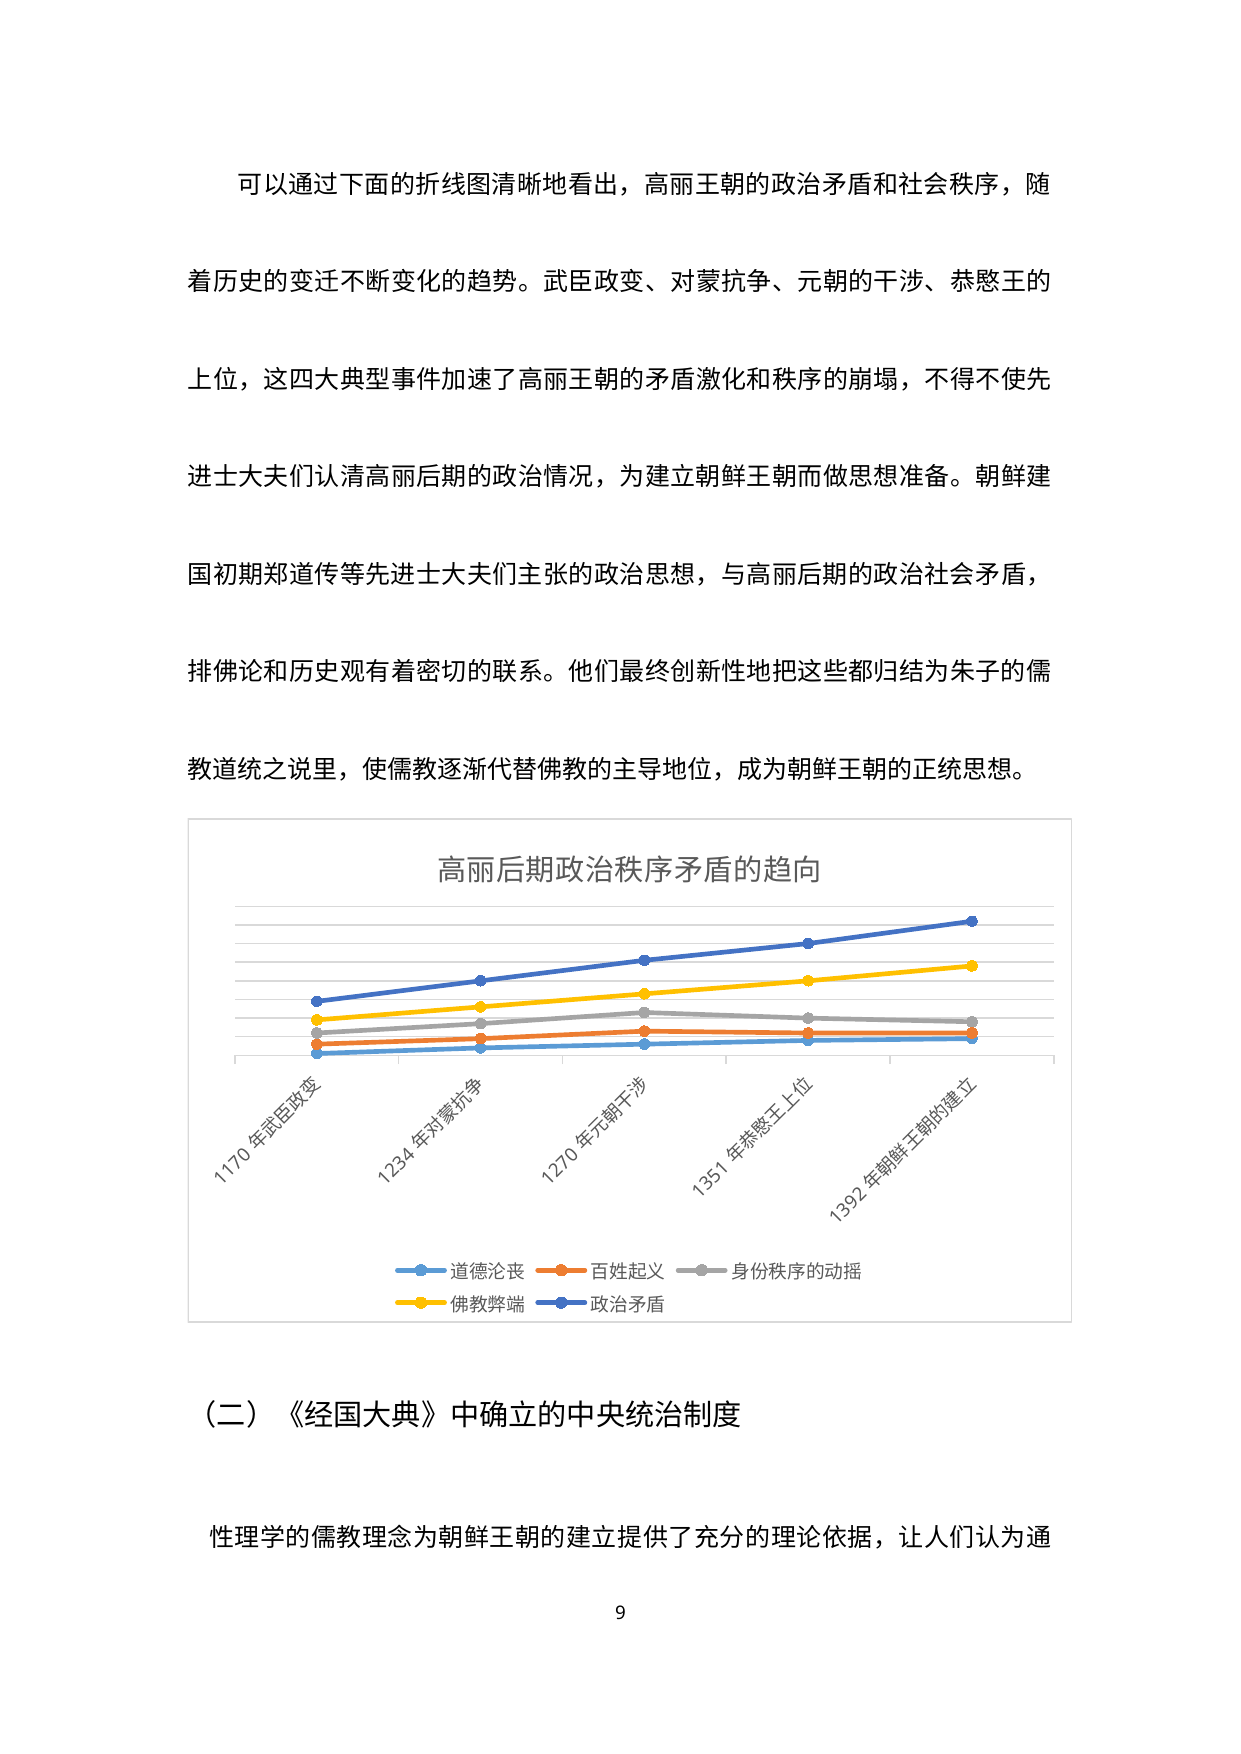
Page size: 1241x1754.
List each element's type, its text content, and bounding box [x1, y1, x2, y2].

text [187, 1503, 1053, 1568]
subtitle （二）《经国大典》中确立的中央统治制度 [187, 1380, 1053, 1445]
text 可以通过下面的折线图清晰地看出，高丽王朝的政治矛盾和社会秩序，随着历史的变迁不断变化的趋势。武臣政变、对蒙抗争、元朝的干涉、恭愍王的上位，这四大典型事件加速了高丽王朝的矛盾激化和秩序的崩塌，不得不使先进士大夫们认清高丽后期的政治情况，为建立朝鲜王朝而做思想准备。朝鲜建国初期郑道传等先进士大夫们主张的政治思想，与高丽后期的政治社会矛盾，排佛论和历史观有着密切的联系。他们最终创新性地把这些都归结为朱子的儒教道统之说里，使儒教逐渐代替佛教的主导地位，成为朝鲜王朝的正统思想。 [187, 150, 1053, 800]
